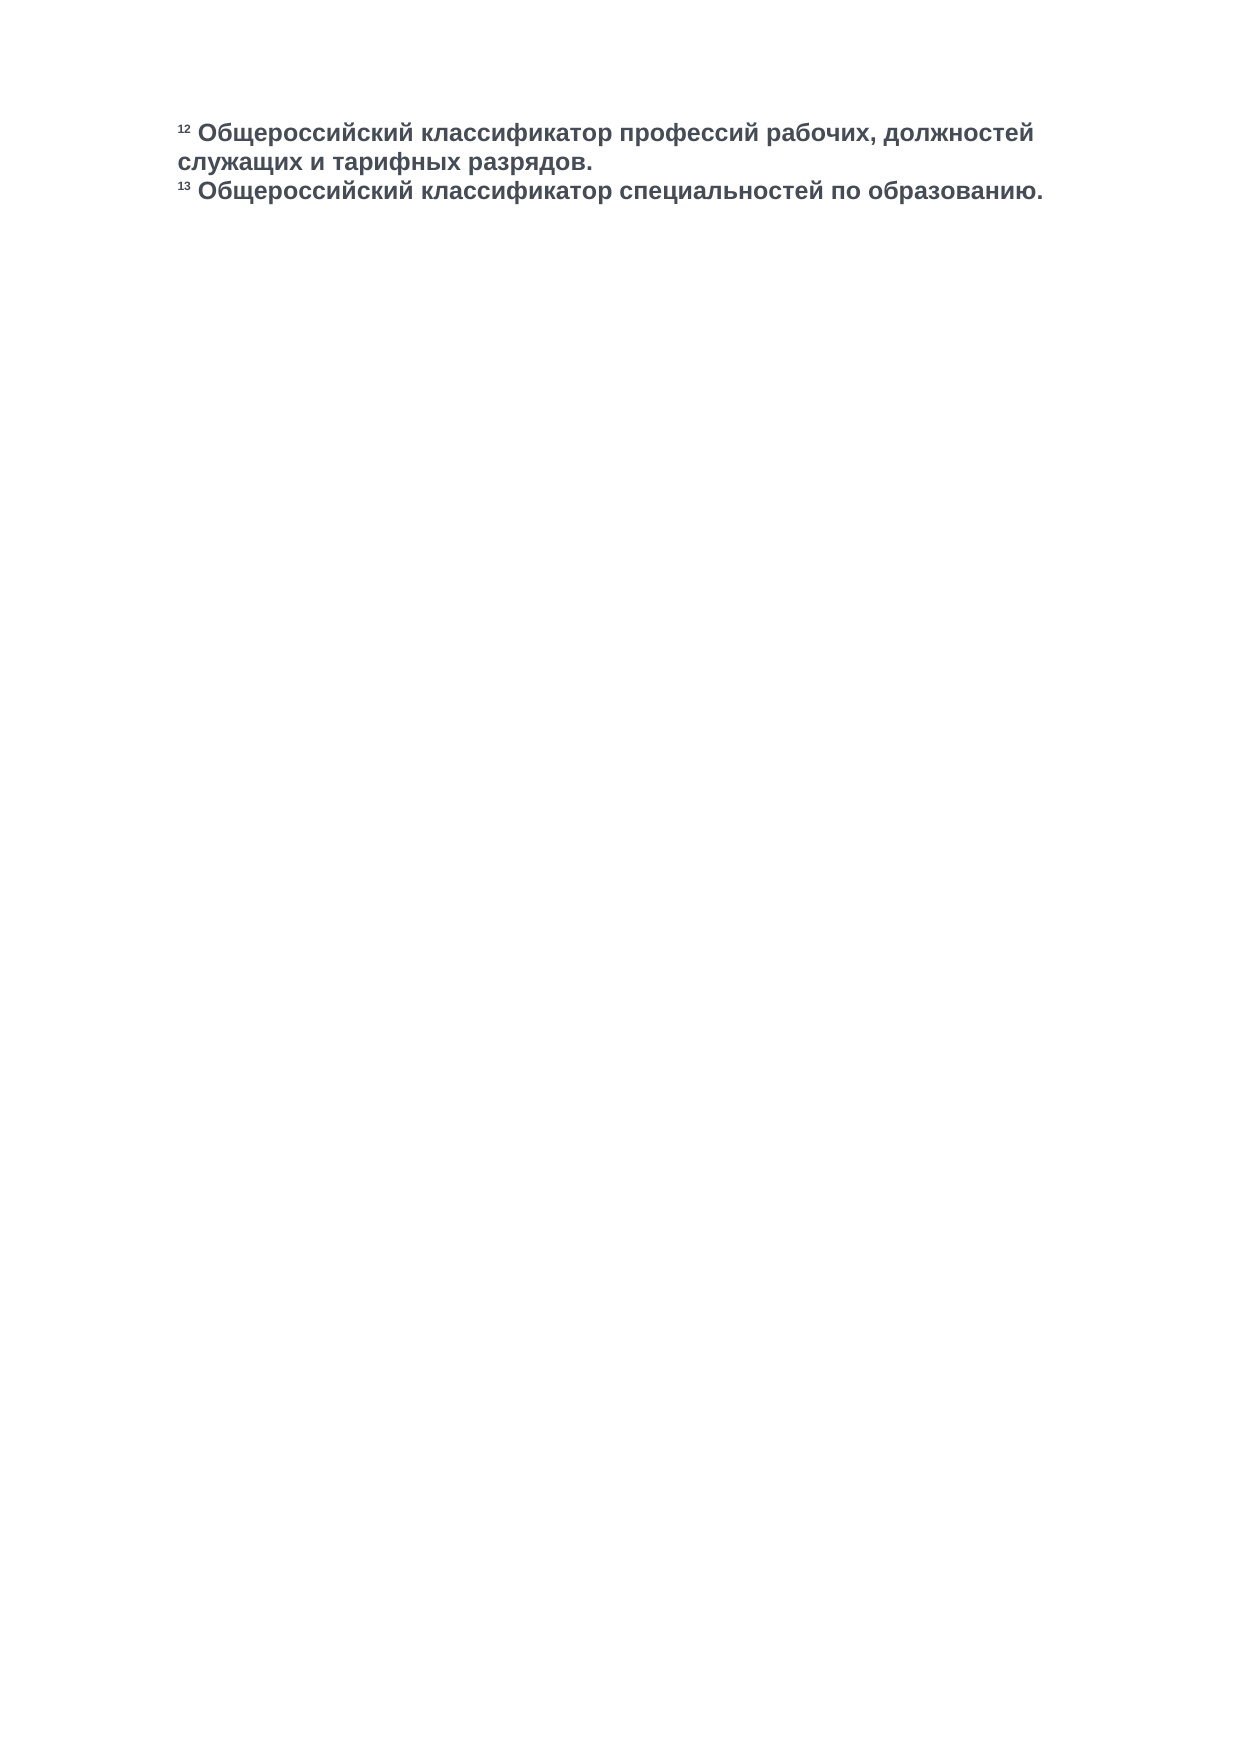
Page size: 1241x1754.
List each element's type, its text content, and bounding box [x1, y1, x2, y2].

text 12 Общероссийский классификатор профессий рабочих, должностей служащих и тарифных разрядов. [177, 118, 1152, 176]
text 13 Общероссийский классификатор специальностей по образованию. [177, 176, 1152, 204]
